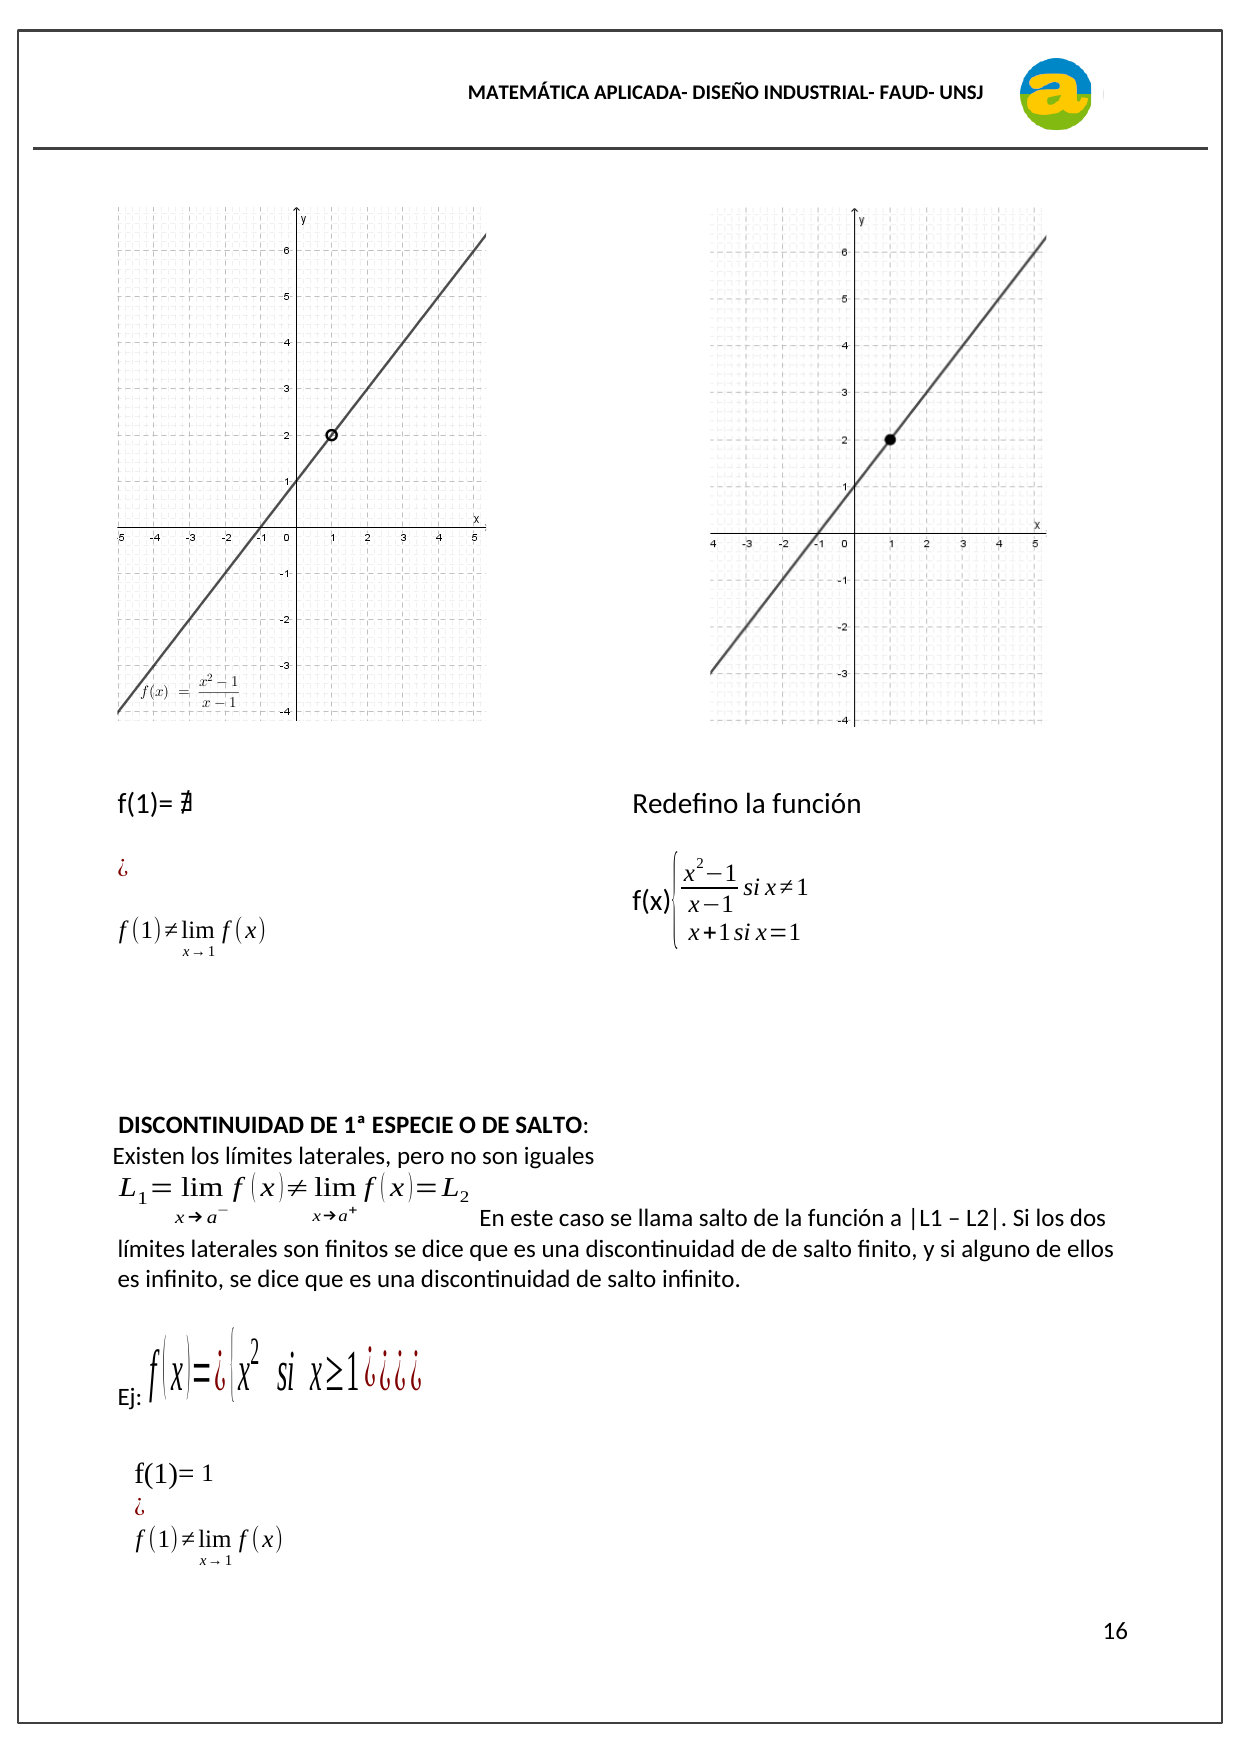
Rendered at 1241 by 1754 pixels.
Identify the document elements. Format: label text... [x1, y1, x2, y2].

table_header [621, 179, 1136, 756]
picture [117, 207, 487, 721]
table_cell f(1)= [106, 756, 621, 1109]
text Ej: [117, 1324, 1128, 1412]
table_cell Redefino la función f(x) [621, 756, 1136, 1109]
text Existen los límites laterales, pero no son iguales [112, 1140, 1128, 1170]
text En este caso se llama salto de la función a |L1 – L2|. Si los dos límites laterales son finitos se dice que es una discontinuidad de de salto finito, y si alguno de ellos es infinito, se dice que es una discontinuidad de salto infinito. [117, 1170, 1128, 1294]
picture [710, 207, 1047, 727]
table_header [106, 179, 621, 756]
picture [1016, 54, 1091, 129]
text DISCONTINUIDAD DE 1ª ESPECIE O DE SALTO: [112, 1109, 1128, 1140]
